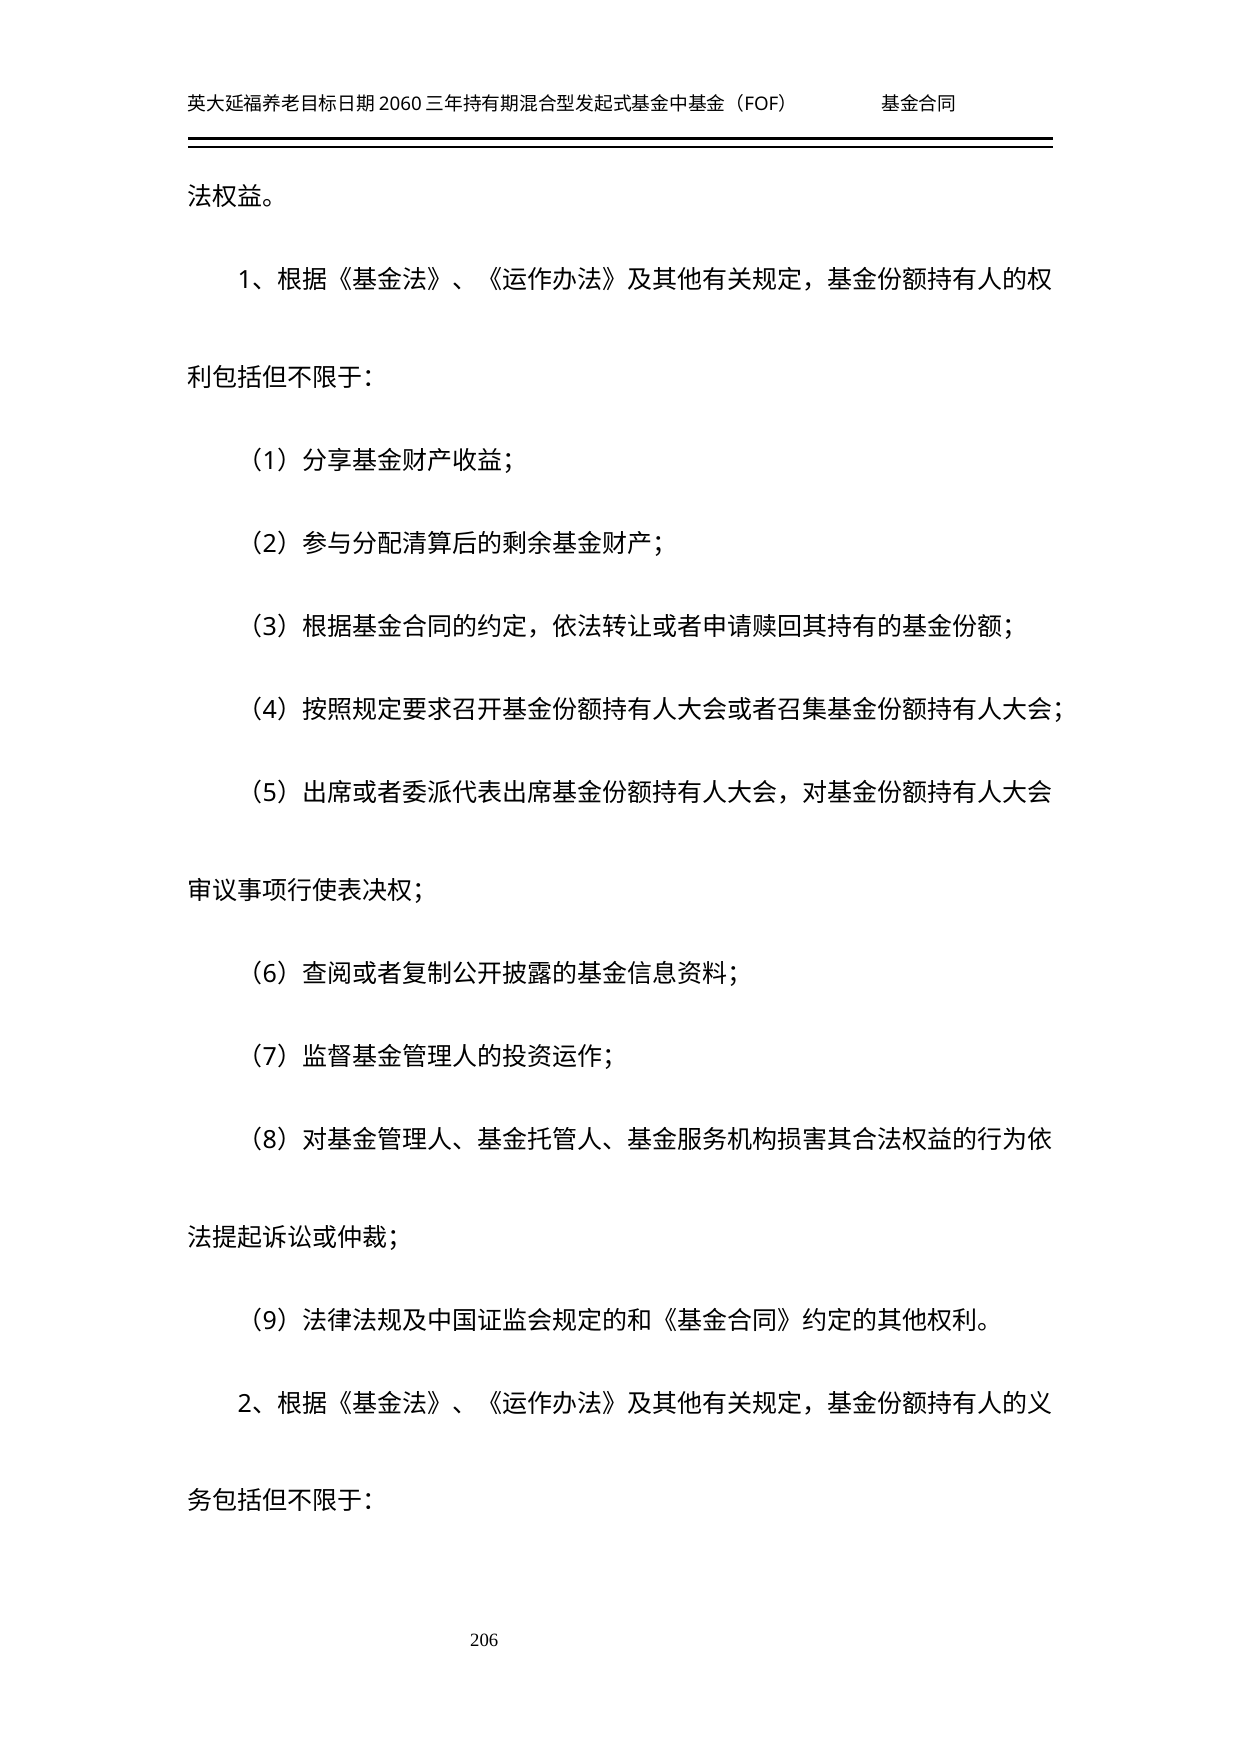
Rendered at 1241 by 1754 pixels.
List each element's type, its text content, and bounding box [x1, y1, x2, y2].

text （3）根据基金合同的约定，依法转让或者申请赎回其持有的基金份额； [187, 592, 1053, 657]
text （8）对基金管理人、基金托管人、基金服务机构损害其合法权益的行为依法提起诉讼或仲裁； [187, 1105, 1053, 1268]
text 1、根据《基金法》、《运作办法》及其他有关规定，基金份额持有人的权利包括但不限于： [187, 245, 1053, 408]
text （9）法律法规及中国证监会规定的和《基金合同》约定的其他权利。 [187, 1286, 1053, 1351]
text （6）查阅或者复制公开披露的基金信息资料； [187, 939, 1053, 1004]
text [187, 162, 1053, 227]
text （1）分享基金财产收益； [187, 426, 1053, 491]
text （4）按照规定要求召开基金份额持有人大会或者召集基金份额持有人大会； [187, 675, 1053, 740]
text （7）监督基金管理人的投资运作； [187, 1022, 1053, 1087]
text （5）出席或者委派代表出席基金份额持有人大会，对基金份额持有人大会审议事项行使表决权； [187, 758, 1053, 921]
text 2、根据《基金法》、《运作办法》及其他有关规定，基金份额持有人的义务包括但不限于： [187, 1369, 1053, 1531]
text （2）参与分配清算后的剩余基金财产； [187, 509, 1053, 574]
